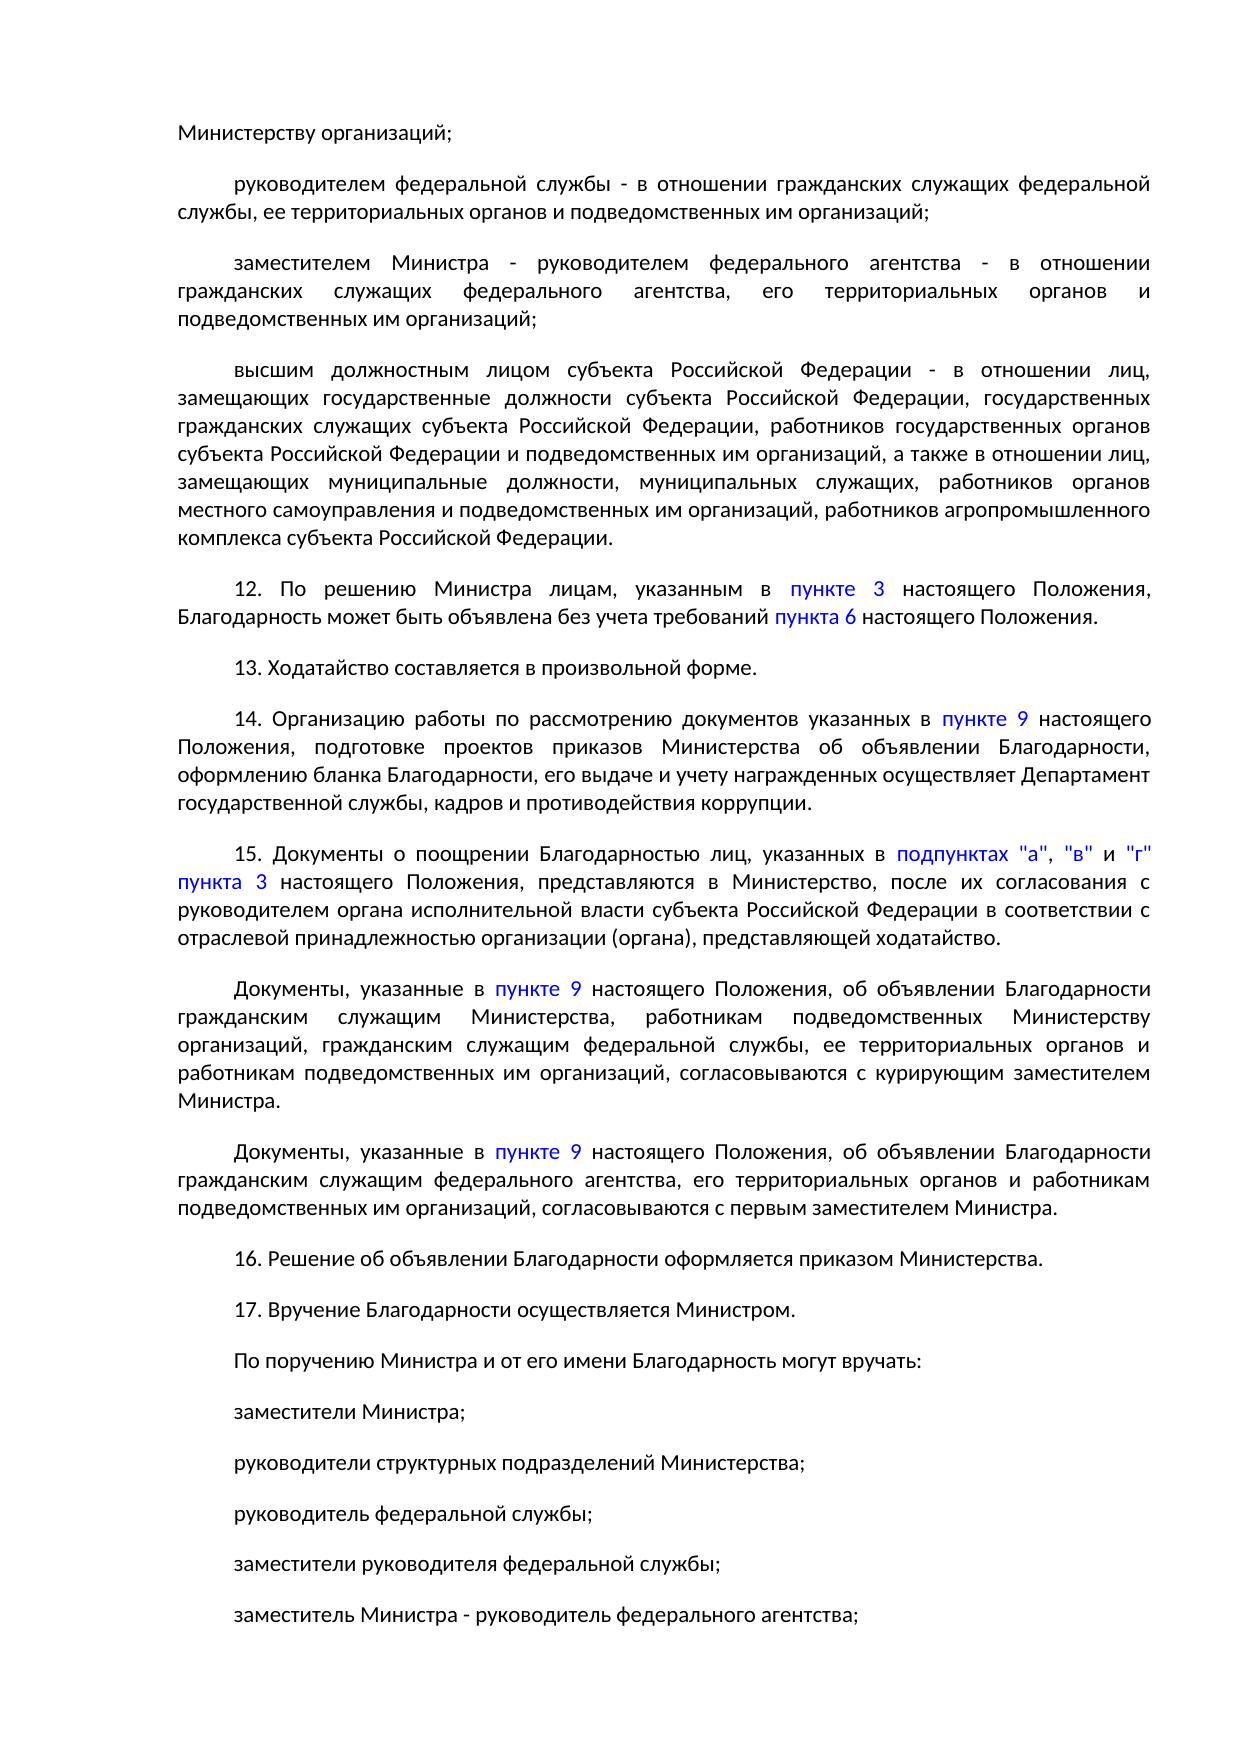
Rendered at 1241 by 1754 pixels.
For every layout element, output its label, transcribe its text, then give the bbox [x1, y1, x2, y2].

text заместители Министра; [177, 1397, 1152, 1425]
text 15. Документы о поощрении Благодарностью лиц, указанных в подпунктах "а", "в" и "г" пункта 3 настоящего Положения, представляются в Министерство, после их согласования с руководителем органа исполнительной власти субъекта Российской Федерации в соответствии с отраслевой принадлежностью организации (органа), представляющей ходатайство. [177, 839, 1152, 951]
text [177, 118, 1152, 146]
text руководителем федеральной службы - в отношении гражданских служащих федеральной службы, ее территориальных органов и подведомственных им организаций; [177, 169, 1152, 225]
text руководитель федеральной службы; [177, 1499, 1152, 1527]
text 13. Ходатайство составляется в произвольной форме. [177, 653, 1152, 681]
text заместитель Министра - руководитель федерального агентства; [177, 1601, 1152, 1628]
text руководители структурных подразделений Министерства; [177, 1448, 1152, 1476]
text По поручению Министра и от его имени Благодарность могут вручать: [177, 1346, 1152, 1374]
text Документы, указанные в пункте 9 настоящего Положения, об объявлении Благодарности гражданским служащим федерального агентства, его территориальных органов и работникам подведомственных им организаций, согласовываются с первым заместителем Министра. [177, 1137, 1152, 1221]
text 12. По решению Министра лицам, указанным в пункте 3 настоящего Положения, Благодарность может быть объявлена без учета требований пункта 6 настоящего Положения. [177, 574, 1152, 630]
text 17. Вручение Благодарности осуществляется Министром. [177, 1295, 1152, 1323]
text Документы, указанные в пункте 9 настоящего Положения, об объявлении Благодарности гражданским служащим Министерства, работникам подведомственных Министерству организаций, гражданским служащим федеральной службы, ее территориальных органов и работникам подведомственных им организаций, согласовываются с курирующим заместителем Министра. [177, 974, 1152, 1114]
text высшим должностным лицом субъекта Российской Федерации - в отношении лиц, замещающих государственные должности субъекта Российской Федерации, государственных гражданских служащих субъекта Российской Федерации, работников государственных органов субъекта Российской Федерации и подведомственных им организаций, а также в отношении лиц, замещающих муниципальные должности, муниципальных служащих, работников органов местного самоуправления и подведомственных им организаций, работников агропромышленного комплекса субъекта Российской Федерации. [177, 355, 1152, 551]
text 14. Организацию работы по рассмотрению документов указанных в пункте 9 настоящего Положения, подготовке проектов приказов Министерства об объявлении Благодарности, оформлению бланка Благодарности, его выдаче и учету награжденных осуществляет Департамент государственной службы, кадров и противодействия коррупции. [177, 704, 1152, 816]
text заместители руководителя федеральной службы; [177, 1549, 1152, 1578]
text 16. Решение об объявлении Благодарности оформляется приказом Министерства. [177, 1244, 1152, 1272]
text заместителем Министра - руководителем федерального агентства - в отношении гражданских служащих федерального агентства, его территориальных органов и подведомственных им организаций; [177, 248, 1152, 332]
